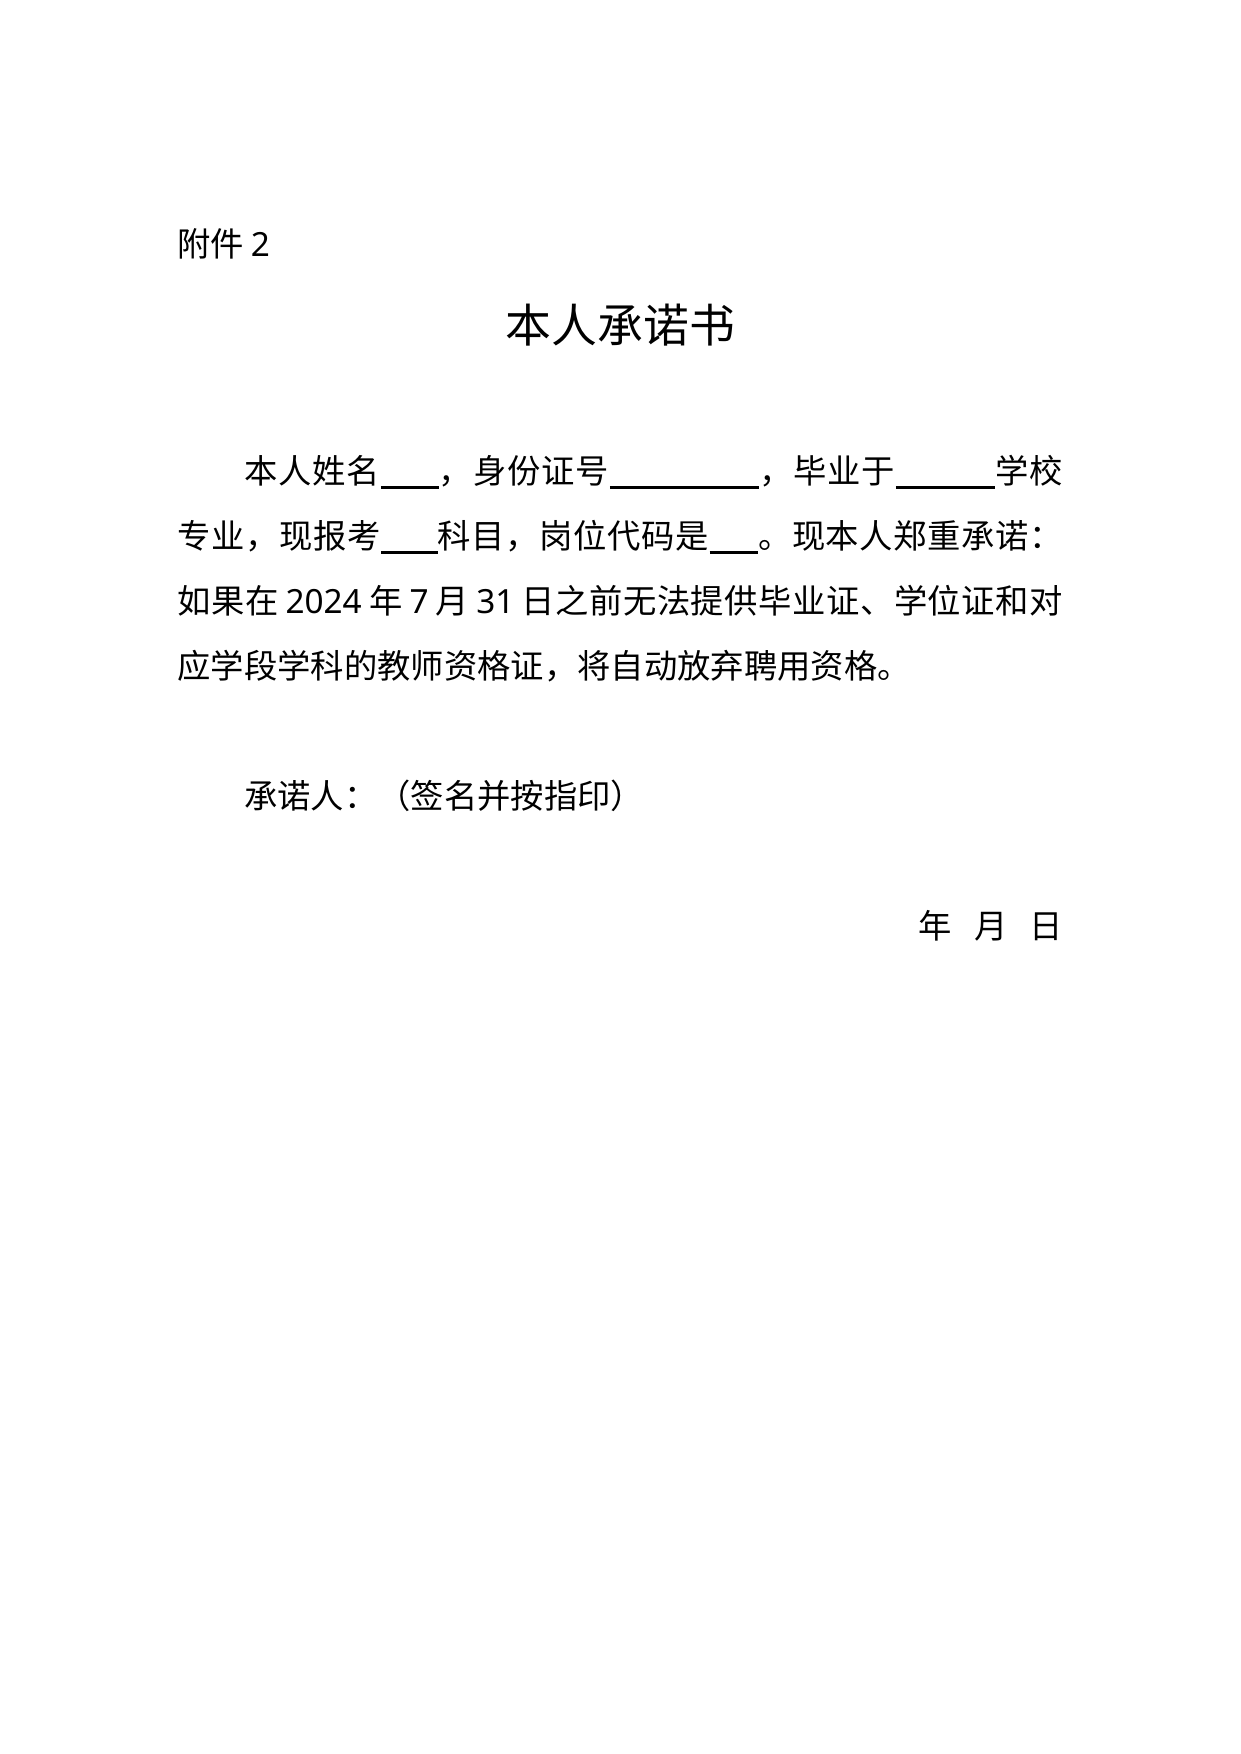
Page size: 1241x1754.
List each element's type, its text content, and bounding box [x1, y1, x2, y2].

text 承诺人：（签名并按指印） [177, 762, 1063, 827]
text 附件2 [177, 209, 1063, 274]
text 年 月 日 [177, 892, 1063, 957]
text 本人姓名 ，身份证号 ，毕业于 学校 专业，现报考 科目，岗位代码是 。现本人郑重承诺：如果在2024年7月31日之前无法提供毕业证、学位证和对应学段学科的教师资格证，将自动放弃聘用资格。 [177, 437, 1063, 697]
text 本人承诺书 [177, 274, 1063, 372]
